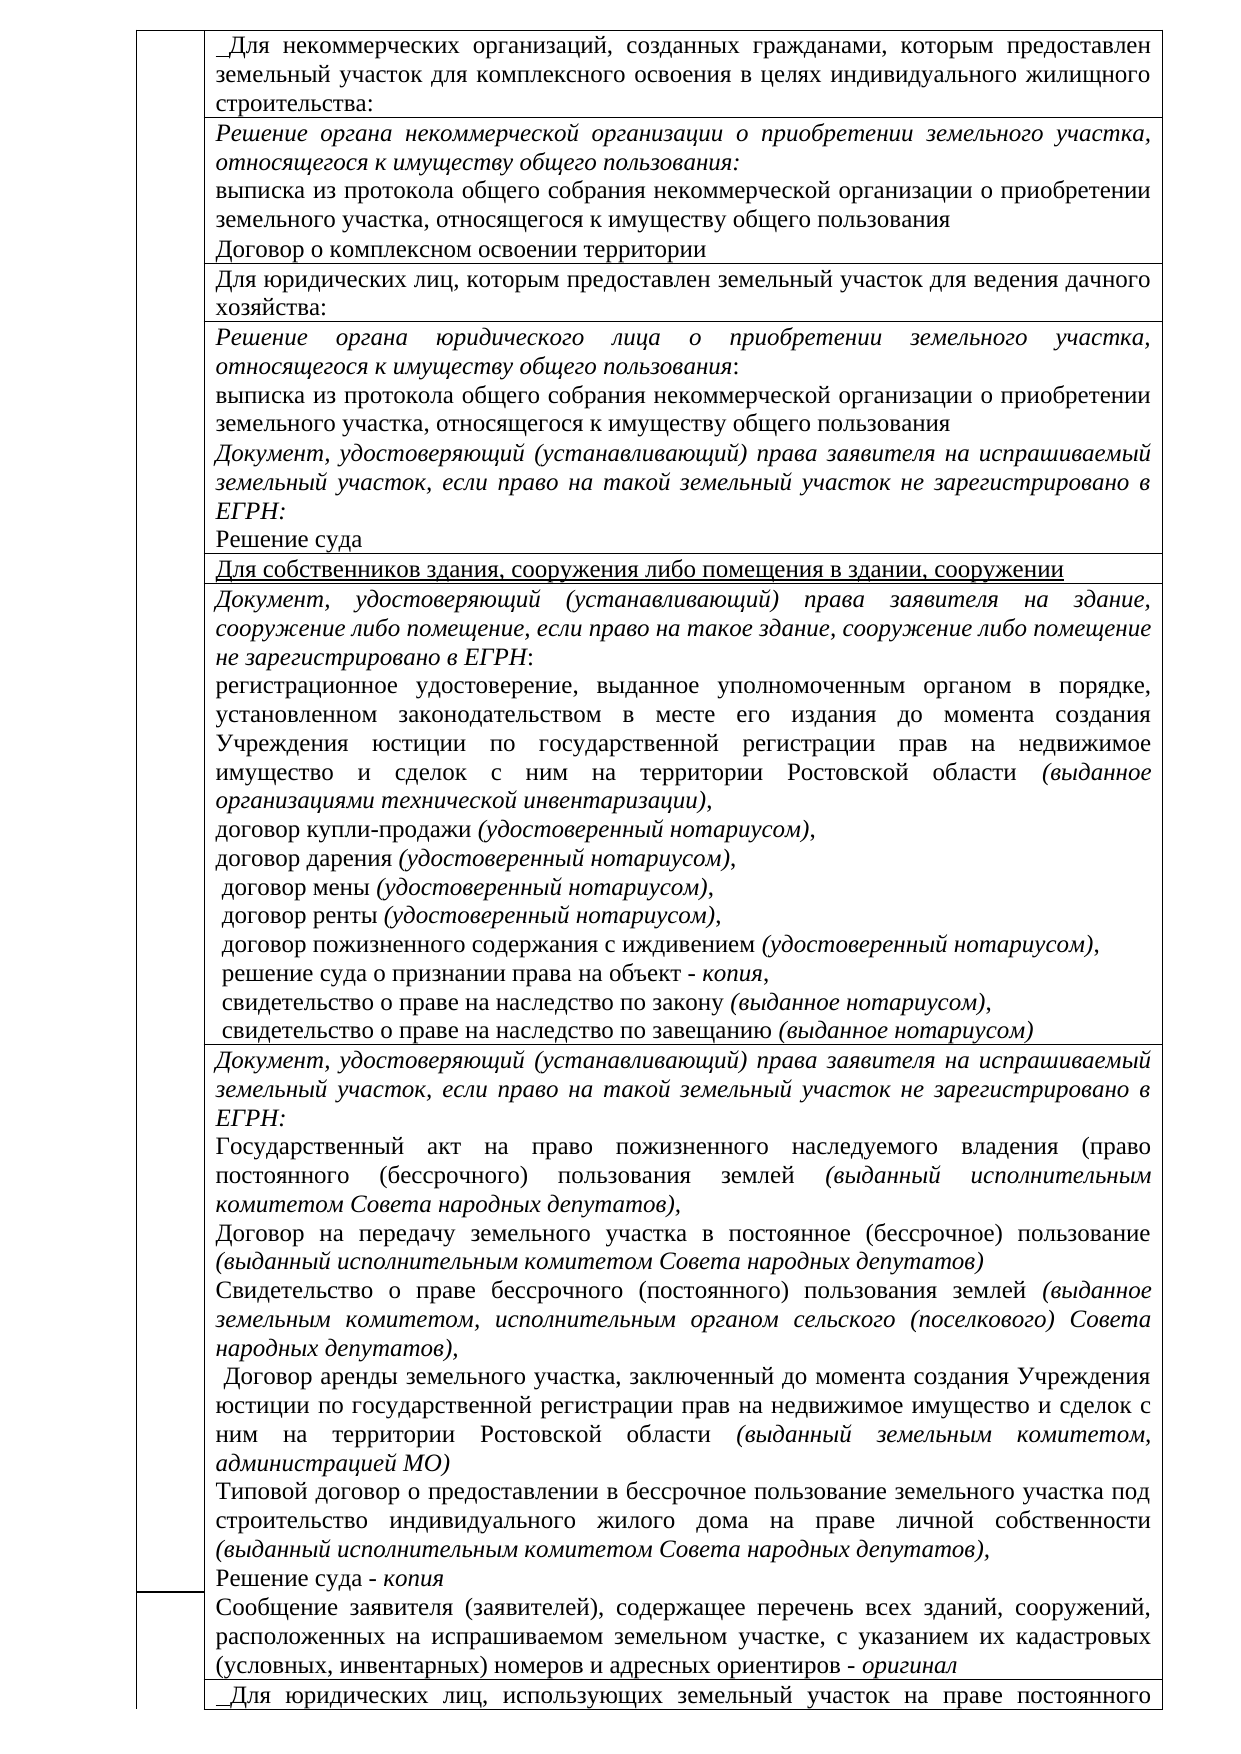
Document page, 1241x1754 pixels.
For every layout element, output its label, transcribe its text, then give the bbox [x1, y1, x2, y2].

table_cell [137, 1593, 204, 1708]
table_cell Для юридических лиц, которым предоставлен земельный участок для ведения дачного хозяйства: [205, 264, 1162, 321]
table_cell Для некоммерческих организаций, созданных гражданами, которым предоставлен земельный участок для комплексного освоения в целях индивидуального жилищного строительства: [205, 31, 1162, 117]
table_cell Решение органа некоммерческой организации о приобретении земельного участка, относящегося к имуществу общего пользования: выписка из протокола общего собрания некоммерческой организации о приобретении земельного участка, относящегося к имуществу общего пользования [205, 118, 1162, 233]
table_cell Решение органа юридического лица о приобретении земельного участка, относящегося к имуществу общего пользования: выписка из протокола общего собрания некоммерческой организации о приобретении земельного участка, относящегося к имуществу общего пользования [205, 322, 1162, 437]
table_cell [205, 1680, 1162, 1708]
table_cell Документ, удостоверяющий (устанавливающий) права заявителя на испрашиваемый земельный участок, если право на такой земельный участок не зарегистрировано в ЕГРН: Решение суда [205, 437, 1162, 553]
table_cell Документ, удостоверяющий (устанавливающий) права заявителя на здание, сооружение либо помещение, если право на такое здание, сооружение либо помещение не зарегистрировано в ЕГРН: регистрационное удостоверение, выданное уполномоченным органом в порядке, установленном законодательством в месте его издания до момента создания Учреждения юстиции по государственной регистрации прав на недвижимое имущество и сделок с ним на территории Ростовской области (выданное организациями технической инвентаризации), договор купли-продажи (удостоверенный нотариусом), договор дарения (удостоверенный нотариусом), договор мены (удостоверенный нотариусом), договор ренты (удостоверенный нотариусом), договор пожизненного содержания с иждивением (удостоверенный нотариусом), решение суда о признании права на объект - копия, свидетельство о праве на наследство по закону (выданное нотариусом), свидетельство о праве на наследство по завещанию (выданное нотариусом) [205, 584, 1162, 1044]
table_cell Сообщение заявителя (заявителей), содержащее перечень всех зданий, сооружений, расположенных на испрашиваемом земельном участке, с указанием их кадастровых (условных, инвентарных) номеров и адресных ориентиров - оригинал [205, 1591, 1162, 1679]
table_cell Для собственников здания, сооружения либо помещения в здании, сооружении [205, 554, 1162, 583]
table_cell Договор о комплексном освоении территории [205, 233, 1162, 263]
table_cell Документ, удостоверяющий (устанавливающий) права заявителя на испрашиваемый земельный участок, если право на такой земельный участок не зарегистрировано в ЕГРН: Государственный акт на право пожизненного наследуемого владения (право постоянного (бессрочного) пользования землей (выданный исполнительным комитетом Совета народных депутатов), Договор на передачу земельного участка в постоянное (бессрочное) пользование (выданный исполнительным комитетом Совета народных депутатов) Свидетельство о праве бессрочного (постоянного) пользования землей (выданное земельным комитетом, исполнительным органом сельского (поселкового) Совета народных депутатов), Договор аренды земельного участка, заключенный до момента создания Учреждения юстиции по государственной регистрации прав на недвижимое имущество и сделок с ним на территории Ростовской области (выданный земельным комитетом, администрацией МО) Типовой договор о предоставлении в бессрочное пользование земельного участка под строительство индивидуального жилого дома на праве личной собственности (выданный исполнительным комитетом Совета народных депутатов), Решение суда - копия [205, 1045, 1162, 1591]
